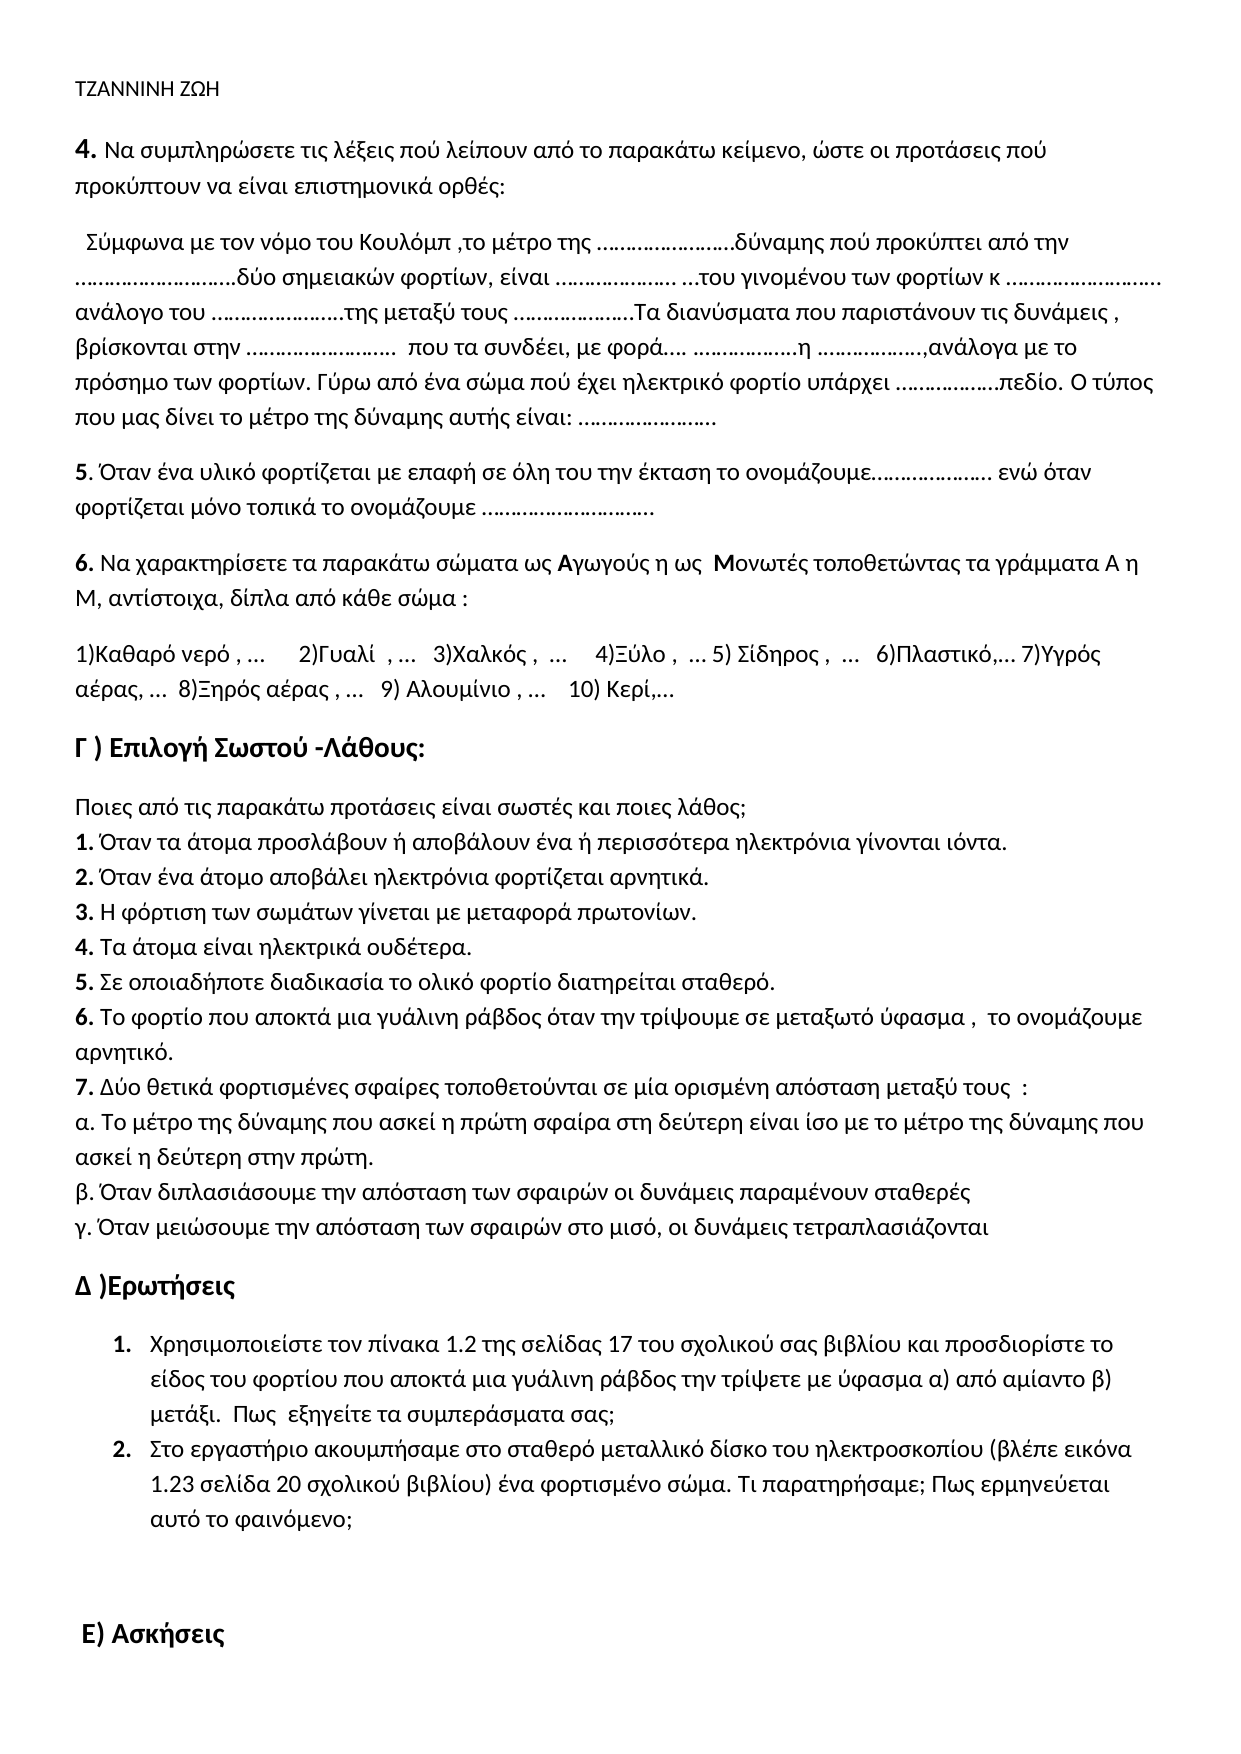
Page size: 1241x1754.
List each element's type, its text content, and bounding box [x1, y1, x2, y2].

text Γ ) Επιλογή Σωστού -Λάθους: [75, 729, 1165, 765]
text Ποιες από τις παρακάτω προτάσεις είναι σωστές και ποιες λάθος; [75, 791, 1165, 821]
list Στο εργαστήριο ακουμπήσαμε στο σταθερό μεταλλικό δίσκο του ηλεκτροσκοπίου (βλέπε εικόνα 1.23 σελίδα 20 σχολικού βιβλίου) ένα φορτισμένο σώμα. Τι παρατηρήσαμε; Πως ερμηνεύεται αυτό το φαινόμενο; [112, 1433, 1165, 1534]
text 6. Το φορτίο που αποκτά μια γυάλινη ράβδος όταν την τρίψουμε σε μεταξωτό ύφασμα , το ονομάζουμε αρνητικό. [75, 1001, 1165, 1066]
text 5. Σε οποιαδήποτε διαδικασία το ολικό φορτίο διατηρείται σταθερό. [75, 966, 1165, 996]
text 3. Η φόρτιση των σωμάτων γίνεται με μεταφορά πρωτονίων. [75, 896, 1165, 926]
text 1. Όταν τα άτομα προσλάβουν ή αποβάλουν ένα ή περισσότερα ηλεκτρόνια γίνονται ιόντα. [75, 826, 1165, 856]
text Ε) Ασκήσεις [75, 1615, 1165, 1651]
list Χρησιμοποιείστε τον πίνακα 1.2 της σελίδας 17 του σχολικού σας βιβλίου και προσδιορίστε το είδος του φορτίου που αποκτά μια γυάλινη ράβδος την τρίψετε με ύφασμα α) από αμίαντο β) μετάξι. Πως εξηγείτε τα συμπεράσματα σας; [112, 1328, 1165, 1429]
text 4. Να συμπληρώσετε τις λέξεις πού λείπουν από το παρακάτω κείμενο, ώστε οι προτάσεις πού προκύπτουν να είναι επιστημονικά ορθές: [75, 130, 1165, 200]
text Σύμφωνα με τον νόμο του Κουλόμπ ,το μέτρο της ……………………δύναμης πού προκύπτει από την ……………………….δύο σημειακών φορτίων, είναι ………………… …του γινομένου των φορτίων κ ………………………ανάλογο του …………………..της μεταξύ τους …………………Τα διανύσματα που παριστάνουν τις δυνάμεις , βρίσκονται στην …………………….. που τα συνδέει, με φορά…. .……………..η .……………..,ανάλογα με το πρόσημο των φορτίων. Γύρω από ένα σώμα πού έχει ηλεκτρικό φορτίο υπάρχει ………………πεδίο. Ο τύπος που μας δίνει το μέτρο της δύναμης αυτής είναι: …………………… [75, 226, 1165, 431]
text 5. Όταν ένα υλικό φορτίζεται με επαφή σε όλη του την έκταση το ονομάζουμε………………… ενώ όταν φορτίζεται μόνο τοπικά το ονομάζουμε ………………………… [75, 457, 1165, 522]
text 2. Όταν ένα άτομο αποβάλει ηλεκτρόνια φορτίζεται αρνητικά. [75, 861, 1165, 891]
text 4. Τα άτομα είναι ηλεκτρικά ουδέτερα. [75, 931, 1165, 961]
text Δ )Ερωτήσεις [75, 1267, 1165, 1302]
text 7. Δύο θετικά φορτισμένες σφαίρες τοποθετούνται σε μία ορισμένη απόσταση μεταξύ τους : α. Το μέτρο της δύναμης που ασκεί η πρώτη σφαίρα στη δεύτερη είναι ίσο με το μέτρο της δύναμης που ασκεί η δεύτερη στην πρώτη. β. Όταν διπλασιάσουμε την απόσταση των σφαιρών οι δυνάμεις παραμένουν σταθερές γ. Όταν μειώσουμε την απόσταση των σφαιρών στο μισό, οι δυνάμεις τετραπλασιάζονται [75, 1071, 1165, 1241]
text 6. Να χαρακτηρίσετε τα παρακάτω σώματα ως Αγωγούς η ως Μονωτές τοποθετώντας τα γράμματα Α η Μ, αντίστοιχα, δίπλα από κάθε σώμα : [75, 547, 1165, 613]
text 1)Καθαρό νερό , … 2)Γυαλί , … 3)Χαλκός , … 4)Ξύλο , … 5) Σίδηρος , … 6)Πλαστικό,… 7)Υγρός αέρας, … 8)Ξηρός αέρας , … 9) Αλουμίνιο , … 10) Κερί,… [75, 638, 1165, 704]
